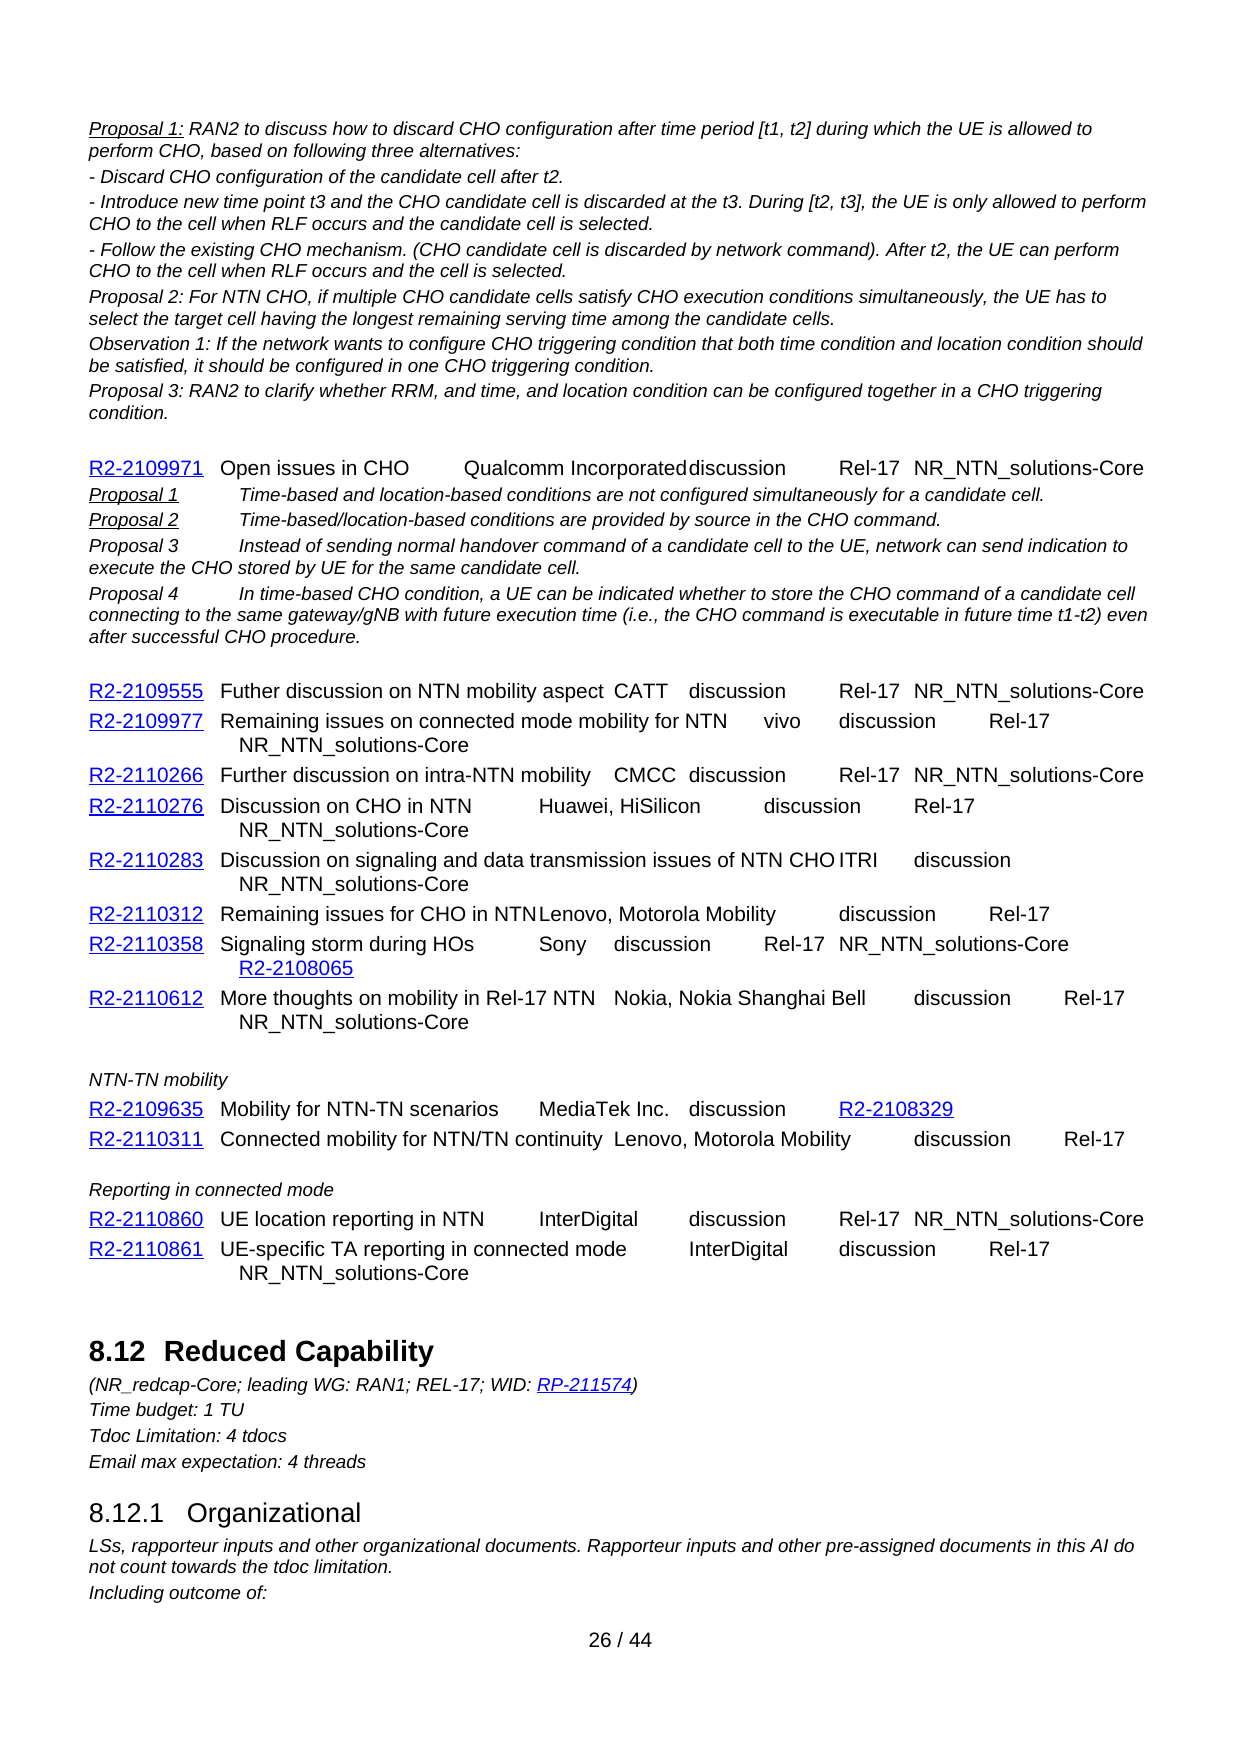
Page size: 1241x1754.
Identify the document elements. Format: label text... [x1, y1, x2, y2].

text Proposal 2: For NTN CHO, if multiple CHO candidate cells satisfy CHO execution conditions simultaneously, the UE has to select the target cell having the longest remaining serving time among the candidate cells. [89, 286, 1152, 329]
text Including outcome of: [89, 1582, 1152, 1603]
text Proposal 4 In time-based CHO condition, a UE can be indicated whether to store the CHO command of a candidate cell connecting to the same gateway/gNB with future execution time (i.e., the CHO command is executable in future time t1-t2) even after successful CHO procedure. [89, 582, 1152, 647]
title R2-2110311 Connected mobility for NTN/TN continuity Lenovo, Motorola Mobility discussion Rel-17 [89, 1127, 1152, 1151]
title R2-2109971 Open issues in CHO Qualcomm Incorporated discussion Rel-17 NR_NTN_solutions-Core [89, 455, 1152, 479]
title R2-2109555 Futher discussion on NTN mobility aspect CATT discussion Rel-17 NR_NTN_solutions-Core [89, 679, 1152, 703]
text Proposal 1 Time-based and location-based conditions are not configured simultaneously for a candidate cell. [89, 483, 1152, 505]
title R2-2110312 Remaining issues for CHO in NTN Lenovo, Motorola Mobility discussion Rel-17 [89, 902, 1152, 926]
text - Discard CHO configuration of the candidate cell after t2. [89, 165, 1152, 187]
title R2-2110612 More thoughts on mobility in Rel-17 NTN Nokia, Nokia Shanghai Bell discussion Rel-17 NR_NTN_solutions-Core [89, 986, 1152, 1034]
text Proposal 2 Time-based/location-based conditions are provided by source in the CHO command. [89, 509, 1152, 531]
text Proposal 3: RAN2 to clarify whether RRM, and time, and location condition can be configured together in a CHO triggering condition. [89, 380, 1152, 423]
title R2-2110283 Discussion on signaling and data transmission issues of NTN CHO ITRI discussion NR_NTN_solutions-Core [89, 848, 1152, 896]
title R2-2109635 Mobility for NTN-TN scenarios MediaTek Inc. discussion R2-2108329 [89, 1096, 1152, 1120]
title R2-2110861 UE-specific TA reporting in connected mode InterDigital discussion Rel-17 NR_NTN_solutions-Core [89, 1237, 1152, 1284]
text Reporting in connected mode [89, 1179, 1152, 1200]
text - Introduce new time point t3 and the CHO candidate cell is discarded at the t3. During [t2, t3], the UE is only allowed to perform CHO to the cell when RLF occurs and the candidate cell is selected. [89, 191, 1152, 234]
text Tdoc Limitation: 4 tdocs [89, 1425, 1152, 1446]
subtitle 8.12.1 Organizational [89, 1497, 1152, 1528]
title R2-2110358 Signaling storm during HOs Sony discussion Rel-17 NR_NTN_solutions-Core R2-2108065 [89, 932, 1152, 980]
text Proposal 1: RAN2 to discuss how to discard CHO configuration after time period [t1, t2] during which the UE is allowed to perform CHO, based on following three alternatives: [89, 118, 1152, 161]
title R2-2110860 UE location reporting in NTN InterDigital discussion Rel-17 NR_NTN_solutions-Core [89, 1206, 1152, 1230]
text Observation 1: If the network wants to configure CHO triggering condition that both time condition and location condition should be satisfied, it should be configured in one CHO triggering condition. [89, 333, 1152, 376]
text - Follow the existing CHO mechanism. (CHO candidate cell is discarded by network command). After t2, the UE can perform CHO to the cell when RLF occurs and the cell is selected. [89, 238, 1152, 282]
text LSs, rapporteur inputs and other organizational documents. Rapporteur inputs and other pre-assigned documents in this AI do not count towards the tdoc limitation. [89, 1534, 1152, 1578]
text Time budget: 1 TU [89, 1399, 1152, 1421]
text Proposal 3 Instead of sending normal handover command of a candidate cell to the UE, network can send indication to execute the CHO stored by UE for the same candidate cell. [89, 535, 1152, 578]
subtitle 8.12 Reduced Capability [89, 1333, 1152, 1367]
title R2-2110276 Discussion on CHO in NTN Huawei, HiSilicon discussion Rel-17 NR_NTN_solutions-Core [89, 793, 1152, 841]
text (NR_redcap-Core; leading WG: RAN1; REL-17; WID: RP-211574) [89, 1373, 1152, 1395]
title R2-2109977 Remaining issues on connected mode mobility for NTN vivo discussion Rel-17 NR_NTN_solutions-Core [89, 709, 1152, 757]
text NTN-TN mobility [89, 1068, 1152, 1090]
text Email max expectation: 4 threads [89, 1451, 1152, 1472]
title R2-2110266 Further discussion on intra-NTN mobility CMCC discussion Rel-17 NR_NTN_solutions-Core [89, 763, 1152, 787]
